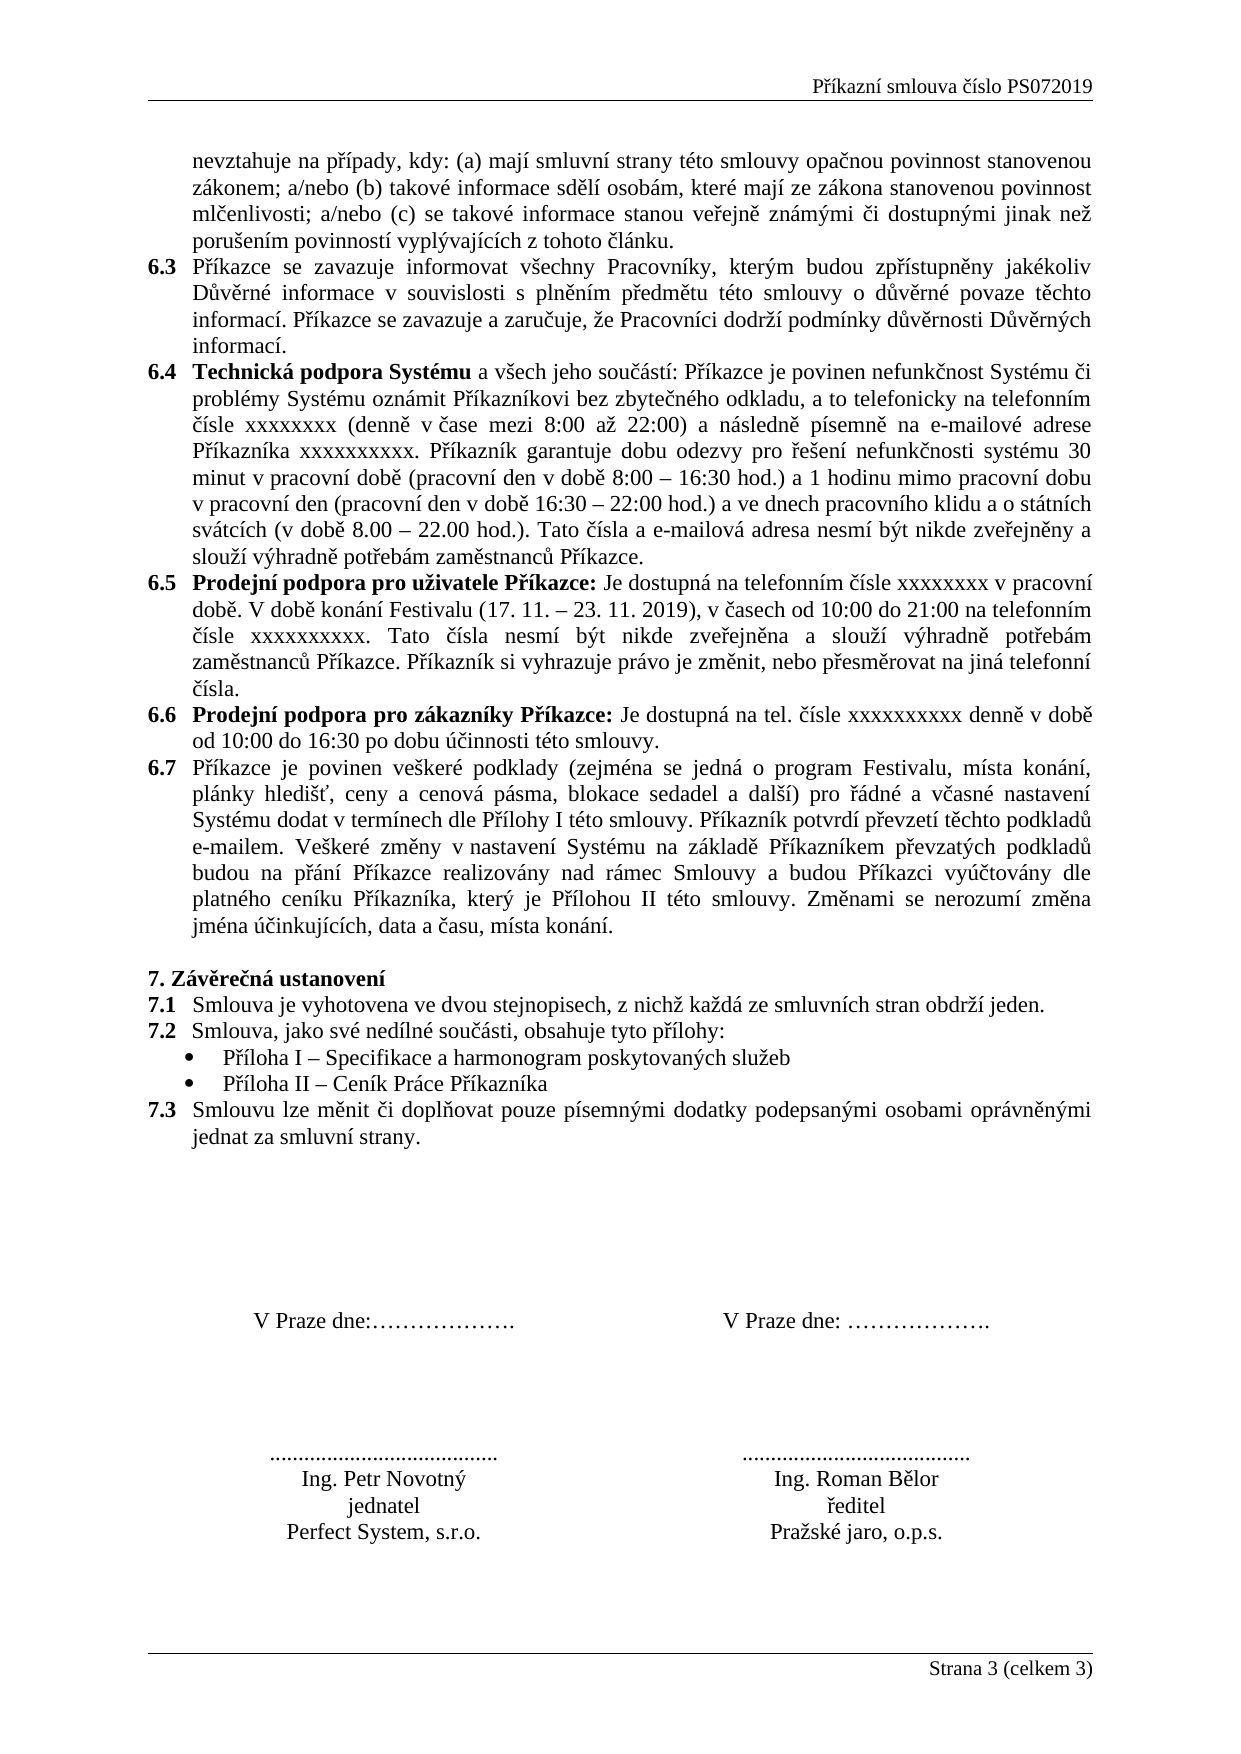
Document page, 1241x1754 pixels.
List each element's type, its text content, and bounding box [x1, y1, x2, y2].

text 7.1 Smlouva je vyhotovena ve dvou stejnopisech, z nichž každá ze smluvních stran obdrží jeden. [148, 991, 1093, 1017]
text 7. Závěrečná ustanovení [148, 964, 1093, 991]
text 6.5 Prodejní podpora pro uživatele Příkazce: Je dostupná na telefonním čísle xxxxxxxx v pracovní době. V době konání Festivalu (17. 11. – 23. 11. 2019), v časech od 10:00 do 21:00 na telefonním čísle xxxxxxxxxx. Tato čísla nesmí být nikde zveřejněna a slouží výhradně potřebám zaměstnanců Příkazce. Příkazník si vyhrazuje právo je změnit, nebo přesměrovat na jiná telefonní čísla. [148, 569, 1093, 701]
table_header V Praze dne:………………. [148, 1307, 620, 1333]
text 7.3 Smlouvu lze měnit či doplňovat pouze písemnými dodatky podepsanými osobami oprávněnými jednat za smluvní strany. [148, 1096, 1093, 1149]
text 6.3 Příkazce se zavazuje informovat všechny Pracovníky, kterým budou zpřístupněny jakékoliv Důvěrné informace v souvislosti s plněním předmětu této smlouvy o důvěrné povaze těchto informací. Příkazce se zavazuje a zaručuje, že Pracovníci dodrží podmínky důvěrnosti Důvěrných informací. [148, 253, 1093, 358]
table_cell ........................................ Ing. Roman Bělor ředitel Pražské jaro, o.p.s. [620, 1334, 1093, 1544]
list Příloha I – Specifikace a harmonogram poskytovaných služeb [185, 1044, 1093, 1070]
text 6.6 Prodejní podpora pro zákazníky Příkazce: Je dostupná na tel. čísle xxxxxxxxxx denně v době od 10:00 do 16:30 po dobu účinnosti této smlouvy. [148, 701, 1093, 754]
text 6.4 Technická podpora Systému a všech jeho součástí: Příkazce je povinen nefunkčnost Systému či problémy Systému oznámit Příkazníkovi bez zbytečného odkladu, a to telefonicky na telefonním čísle xxxxxxxx (denně v čase mezi 8:00 až 22:00) a následně písemně na e-mailové adrese Příkazníka xxxxxxxxxx. Příkazník garantuje dobu odezvy pro řešení nefunkčnosti systému 30 minut v pracovní době (pracovní den v době 8:00 – 16:30 hod.) a 1 hodinu mimo pracovní dobu v pracovní den (pracovní den v době 16:30 – 22:00 hod.) a ve dnech pracovního klidu a o státních svátcích (v době 8.00 – 22.00 hod.). Tato čísla a e-mailová adresa nesmí být nikde zveřejněny a slouží výhradně potřebám zaměstnanců Příkazce. [148, 358, 1093, 569]
text 6.7 Příkazce je povinen veškeré podklady (zejména se jedná o program Festivalu, místa konání, plánky hledišť, ceny a cenová pásma, blokace sedadel a další) pro řádné a včasné nastavení Systému dodat v termínech dle Přílohy I této smlouvy. Příkazník potvrdí převzetí těchto podkladů e-mailem. Veškeré změny v nastavení Systému na základě Příkazníkem převzatých podkladů budou na přání Příkazce realizovány nad rámec Smlouvy a budou Příkazci vyúčtovány dle platného ceníku Příkazníka, který je Přílohou II této smlouvy. Změnami se nerozumí změna jména účinkujících, data a času, místa konání. [148, 754, 1093, 938]
table_header V Praze dne: ………………. [620, 1307, 1093, 1333]
list Smlouva, jako své nedílné součásti, obsahuje tyto přílohy: [148, 1017, 1093, 1044]
list Příloha II – Ceník Práce Příkazníka [185, 1070, 1093, 1096]
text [148, 148, 1093, 253]
table_cell ........................................ Ing. Petr Novotný jednatel Perfect System, s.r.o. [148, 1334, 620, 1544]
